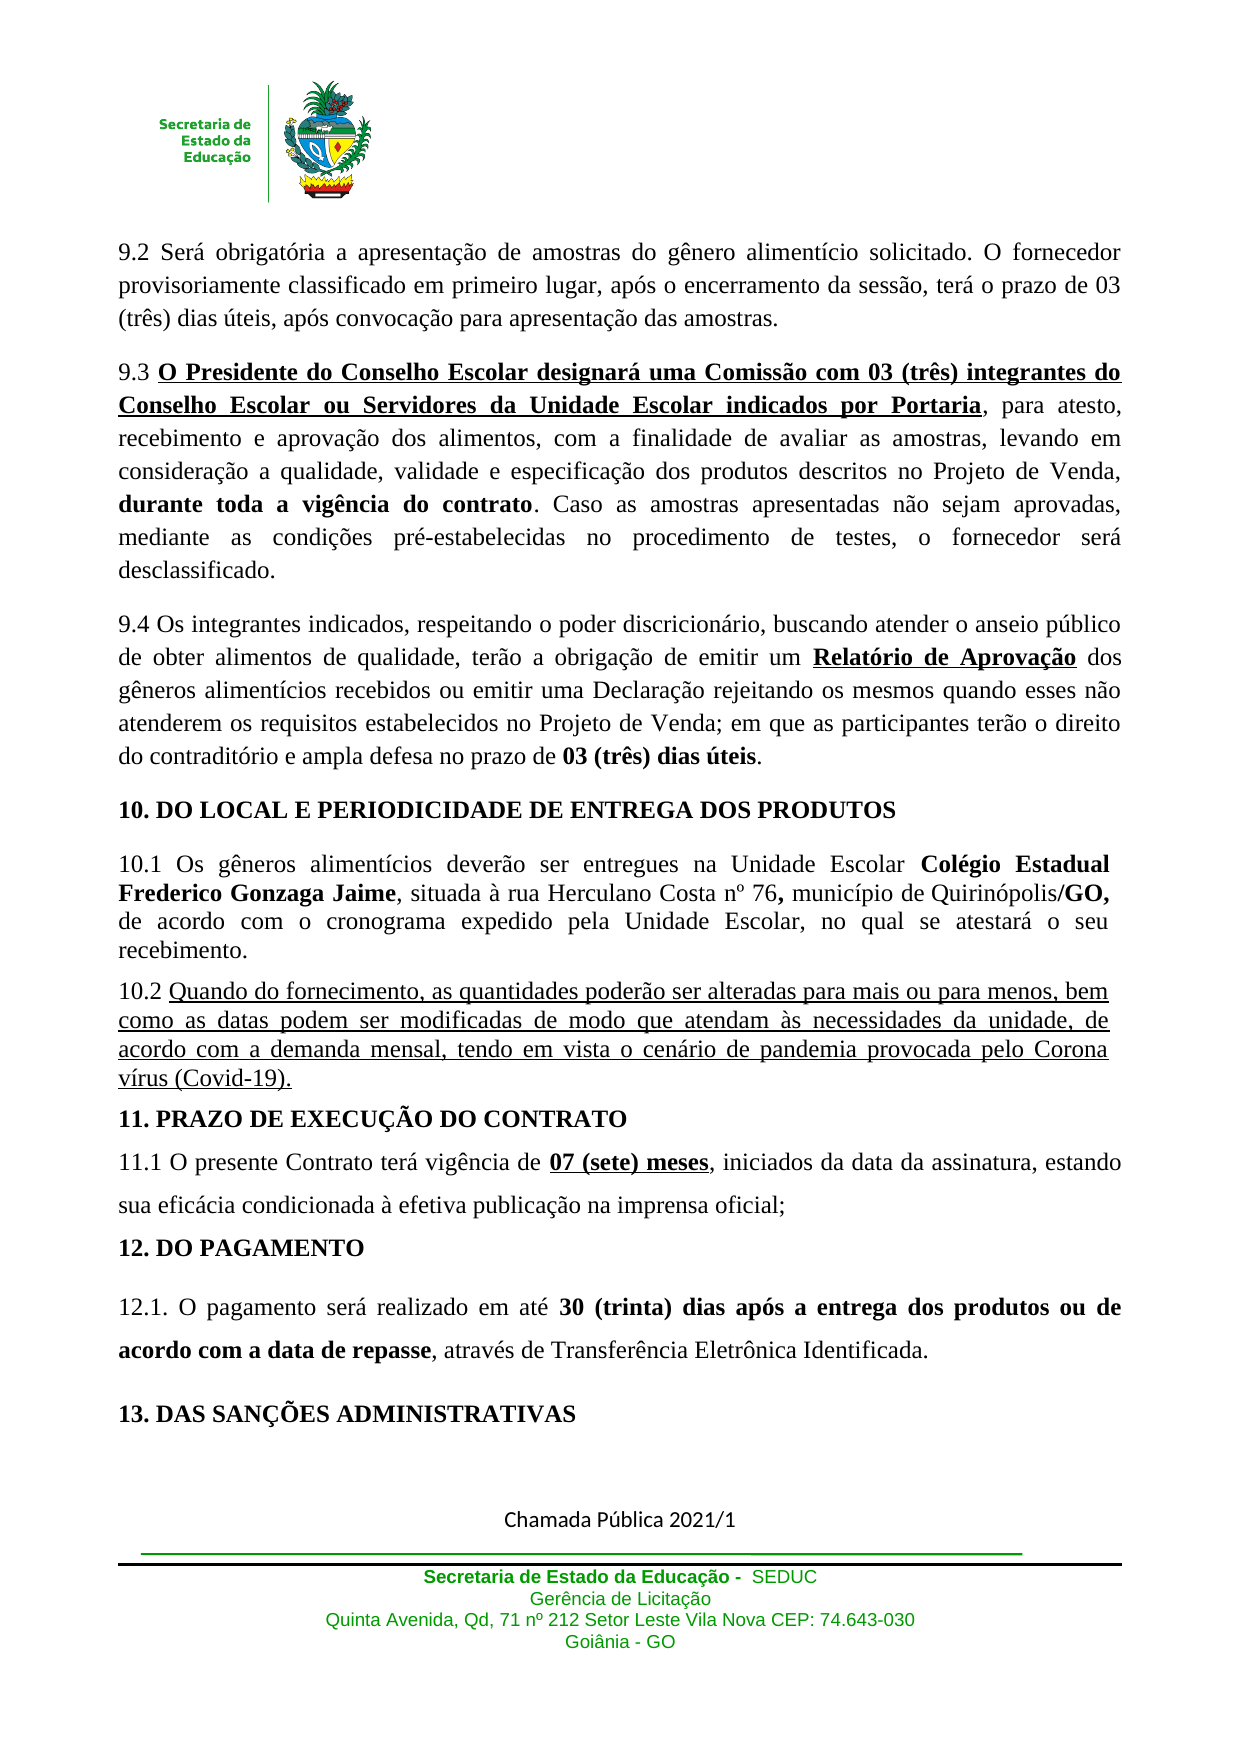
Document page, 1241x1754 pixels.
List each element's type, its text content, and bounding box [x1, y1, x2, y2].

text 11.1 O presente Contrato terá vigência de 07 (sete) meses, iniciados da data da assinatura, estando sua eficácia condicionada à efetiva publicação na imprensa oficial; [118, 1147, 1122, 1219]
text 10.2 Quando do fornecimento, as quantidades poderão ser alteradas para mais ou para menos, bem como as datas podem ser modificadas de modo que atendam às necessidades da unidade, de acordo com a demanda mensal, tendo em vista o cenário de pandemia provocada pelo Corona vírus (Covid-19). [118, 1032, 1110, 1091]
text 9.4 Os integrantes indicados, respeitando o poder discricionário, buscando atender o anseio público de obter alimentos de qualidade, terão a obrigação de emitir um Relatório de Aprovação dos gêneros alimentícios recebidos ou emitir uma Declaração rejeitando os mesmos quando esses não atenderem os requisitos estabelecidos no Projeto de Venda; em que as participantes terão o direito do contraditório e ampla defesa no prazo de 03 (três) dias úteis. [118, 609, 1122, 770]
text 10.2 Quando do fornecimento, as quantidades poderão ser alteradas para mais ou para menos, bem como as datas podem ser modificadas de modo que atendam às necessidades da unidade, de acordo com a demanda mensal, tendo em vista o cenário de pandemia provocada pelo Corona vírus (Covid-19). [118, 976, 1110, 1030]
picture [118, 73, 412, 210]
text 12. DO PAGAMENTO [118, 1233, 1122, 1262]
text 13. DAS SANÇÕES ADMINISTRATIVAS [118, 1399, 1122, 1428]
text 10. DO LOCAL E PERIODICIDADE DE ENTREGA DOS PRODUTOS [118, 795, 1118, 824]
text 9.3 O Presidente do Conselho Escolar designará uma Comissão com 03 (três) integrantes do Conselho Escolar ou Servidores da Unidade Escolar indicados por Portaria, para atesto, recebimento e aprovação dos alimentos, com a finalidade de avaliar as amostras, levando em consideração a qualidade, validade e especificação dos produtos descritos no Projeto de Venda, durante toda a vigência do contrato. Caso as amostras apresentadas não sejam aprovadas, mediante as condições pré-estabelecidas no procedimento de testes, o fornecedor será desclassificado. [118, 357, 1122, 584]
text 10.1 Os gêneros alimentícios deverão ser entregues na Unidade Escolar Colégio Estadual Frederico Gonzaga Jaime, situada à rua Herculano Costa nº 76, município de Quirinópolis/GO, de acordo com o cronograma expedido pela Unidade Escolar, no qual se atestará o seu recebimento. [118, 849, 1110, 964]
text 9.2 Será obrigatória a apresentação de amostras do gênero alimentício solicitado. O fornecedor provisoriamente classificado em primeiro lugar, após o encerramento da sessão, terá o prazo de 03 (três) dias úteis, após convocação para apresentação das amostras. [118, 237, 1122, 332]
text 12.1. O pagamento será realizado em até 30 (trinta) dias após a entrega dos produtos ou de acordo com a data de repasse, através de Transferência Eletrônica Identificada. [118, 1292, 1122, 1364]
text 11. PRAZO DE EXECUÇÃO DO CONTRATO [118, 1104, 1122, 1133]
